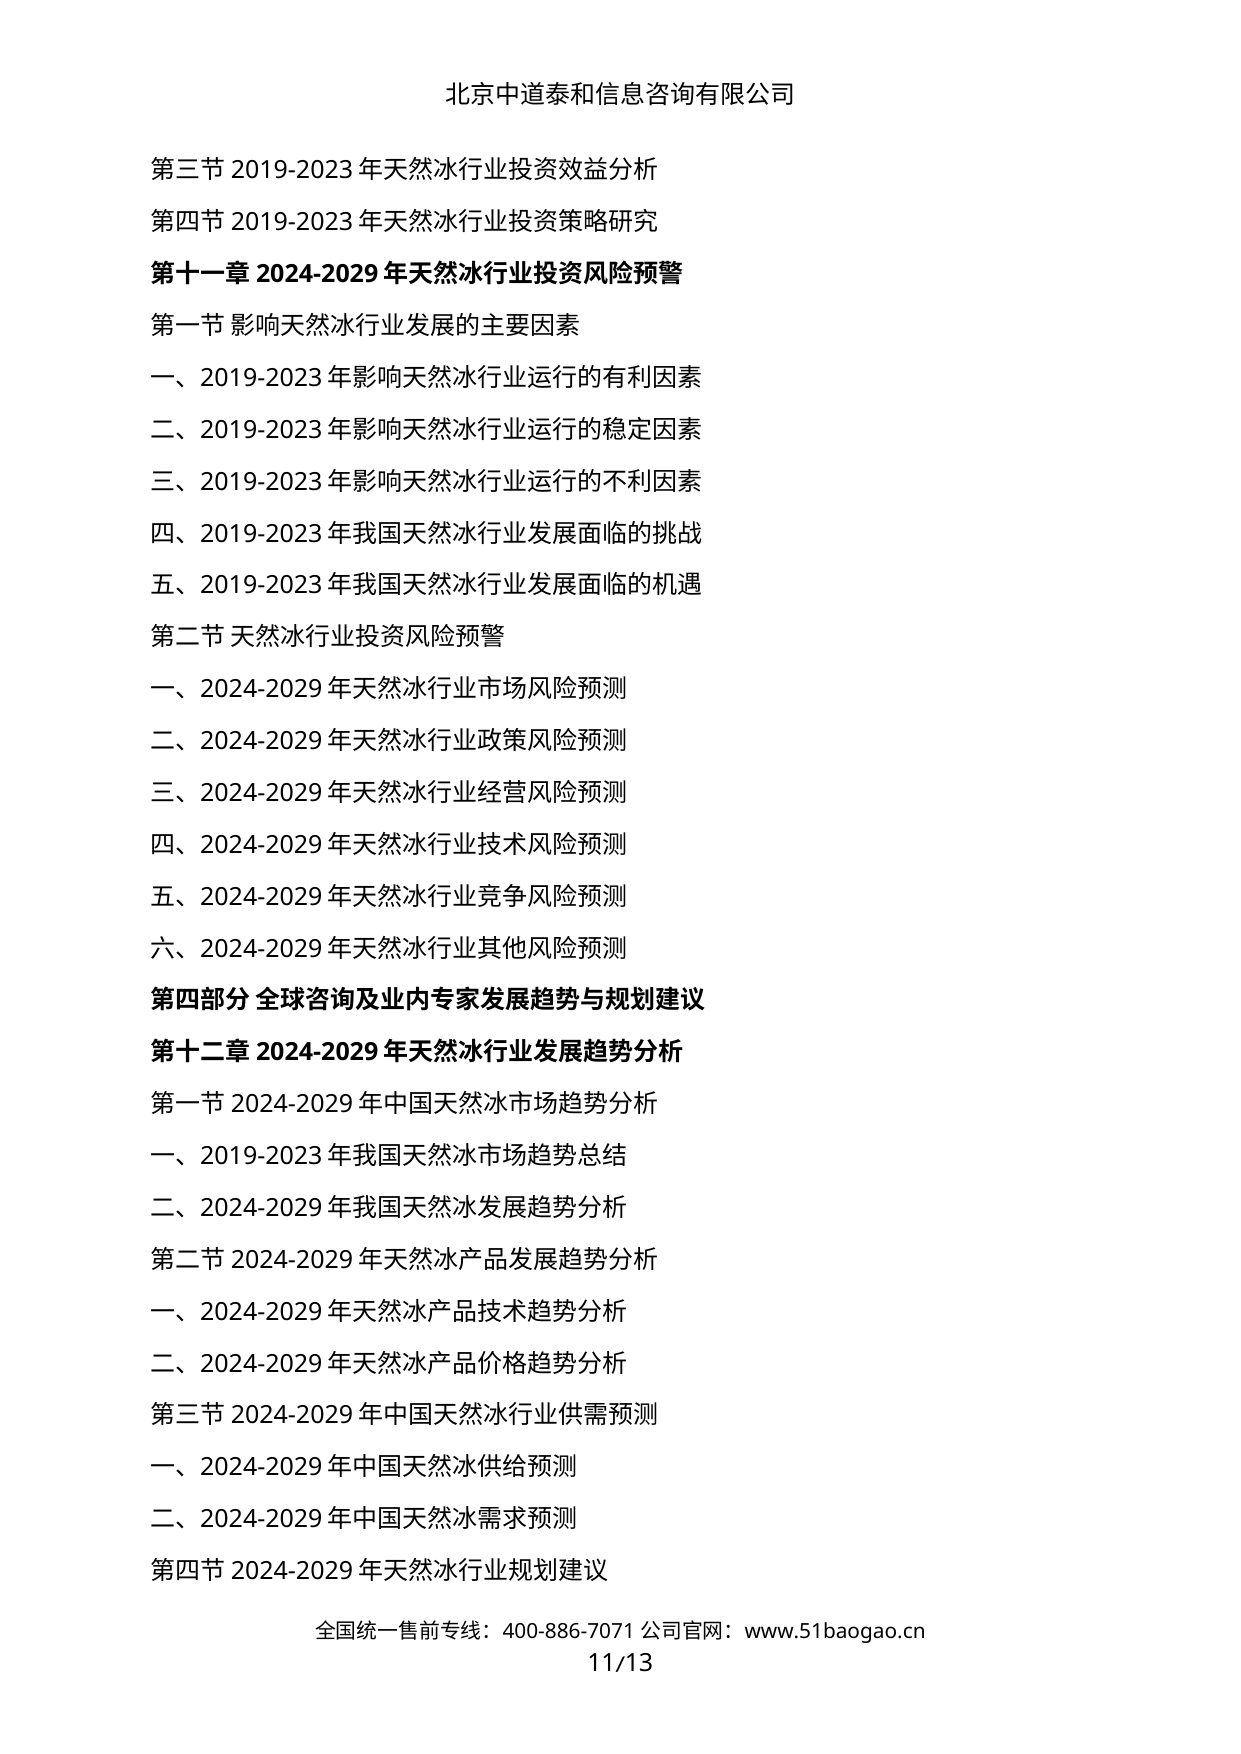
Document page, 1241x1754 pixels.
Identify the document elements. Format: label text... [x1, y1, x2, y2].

text 第一节 影响天然冰行业发展的主要因素 [150, 306, 1090, 342]
text 二、2024-2029年天然冰产品价格趋势分析 [150, 1343, 1090, 1379]
text 二、2024-2029年中国天然冰需求预测 [150, 1499, 1090, 1535]
text 第四节 2024-2029年天然冰行业规划建议 [150, 1551, 1090, 1587]
text 二、2024-2029年我国天然冰发展趋势分析 [150, 1187, 1090, 1224]
text 六、2024-2029年天然冰行业其他风险预测 [150, 928, 1090, 964]
text 第十一章 2024-2029年天然冰行业投资风险预警 [150, 254, 1090, 290]
text 三、2019-2023年影响天然冰行业运行的不利因素 [150, 461, 1090, 497]
text 第三节 2019-2023年天然冰行业投资效益分析 [150, 150, 1090, 186]
text 第一节 2024-2029年中国天然冰市场趋势分析 [150, 1084, 1090, 1120]
text 三、2024-2029年天然冰行业经营风险预测 [150, 772, 1090, 809]
text 一、2024-2029年中国天然冰供给预测 [150, 1447, 1090, 1483]
text 第十二章 2024-2029年天然冰行业发展趋势分析 [150, 1032, 1090, 1068]
text 一、2019-2023年我国天然冰市场趋势总结 [150, 1136, 1090, 1172]
text 二、2024-2029年天然冰行业政策风险预测 [150, 721, 1090, 757]
text 第四节 2019-2023年天然冰行业投资策略研究 [150, 202, 1090, 238]
text 五、2019-2023年我国天然冰行业发展面临的机遇 [150, 565, 1090, 601]
text 第四部分 全球咨询及业内专家发展趋势与规划建议 [150, 980, 1090, 1016]
text 一、2024-2029年天然冰行业市场风险预测 [150, 669, 1090, 705]
text 二、2019-2023年影响天然冰行业运行的稳定因素 [150, 409, 1090, 446]
text 四、2024-2029年天然冰行业技术风险预测 [150, 824, 1090, 861]
text 一、2024-2029年天然冰产品技术趋势分析 [150, 1291, 1090, 1327]
text 五、2024-2029年天然冰行业竞争风险预测 [150, 876, 1090, 912]
text 一、2019-2023年影响天然冰行业运行的有利因素 [150, 357, 1090, 394]
text 四、2019-2023年我国天然冰行业发展面临的挑战 [150, 513, 1090, 549]
text 第二节 2024-2029年天然冰产品发展趋势分析 [150, 1239, 1090, 1276]
text 第二节 天然冰行业投资风险预警 [150, 617, 1090, 653]
text 第三节 2024-2029年中国天然冰行业供需预测 [150, 1395, 1090, 1431]
